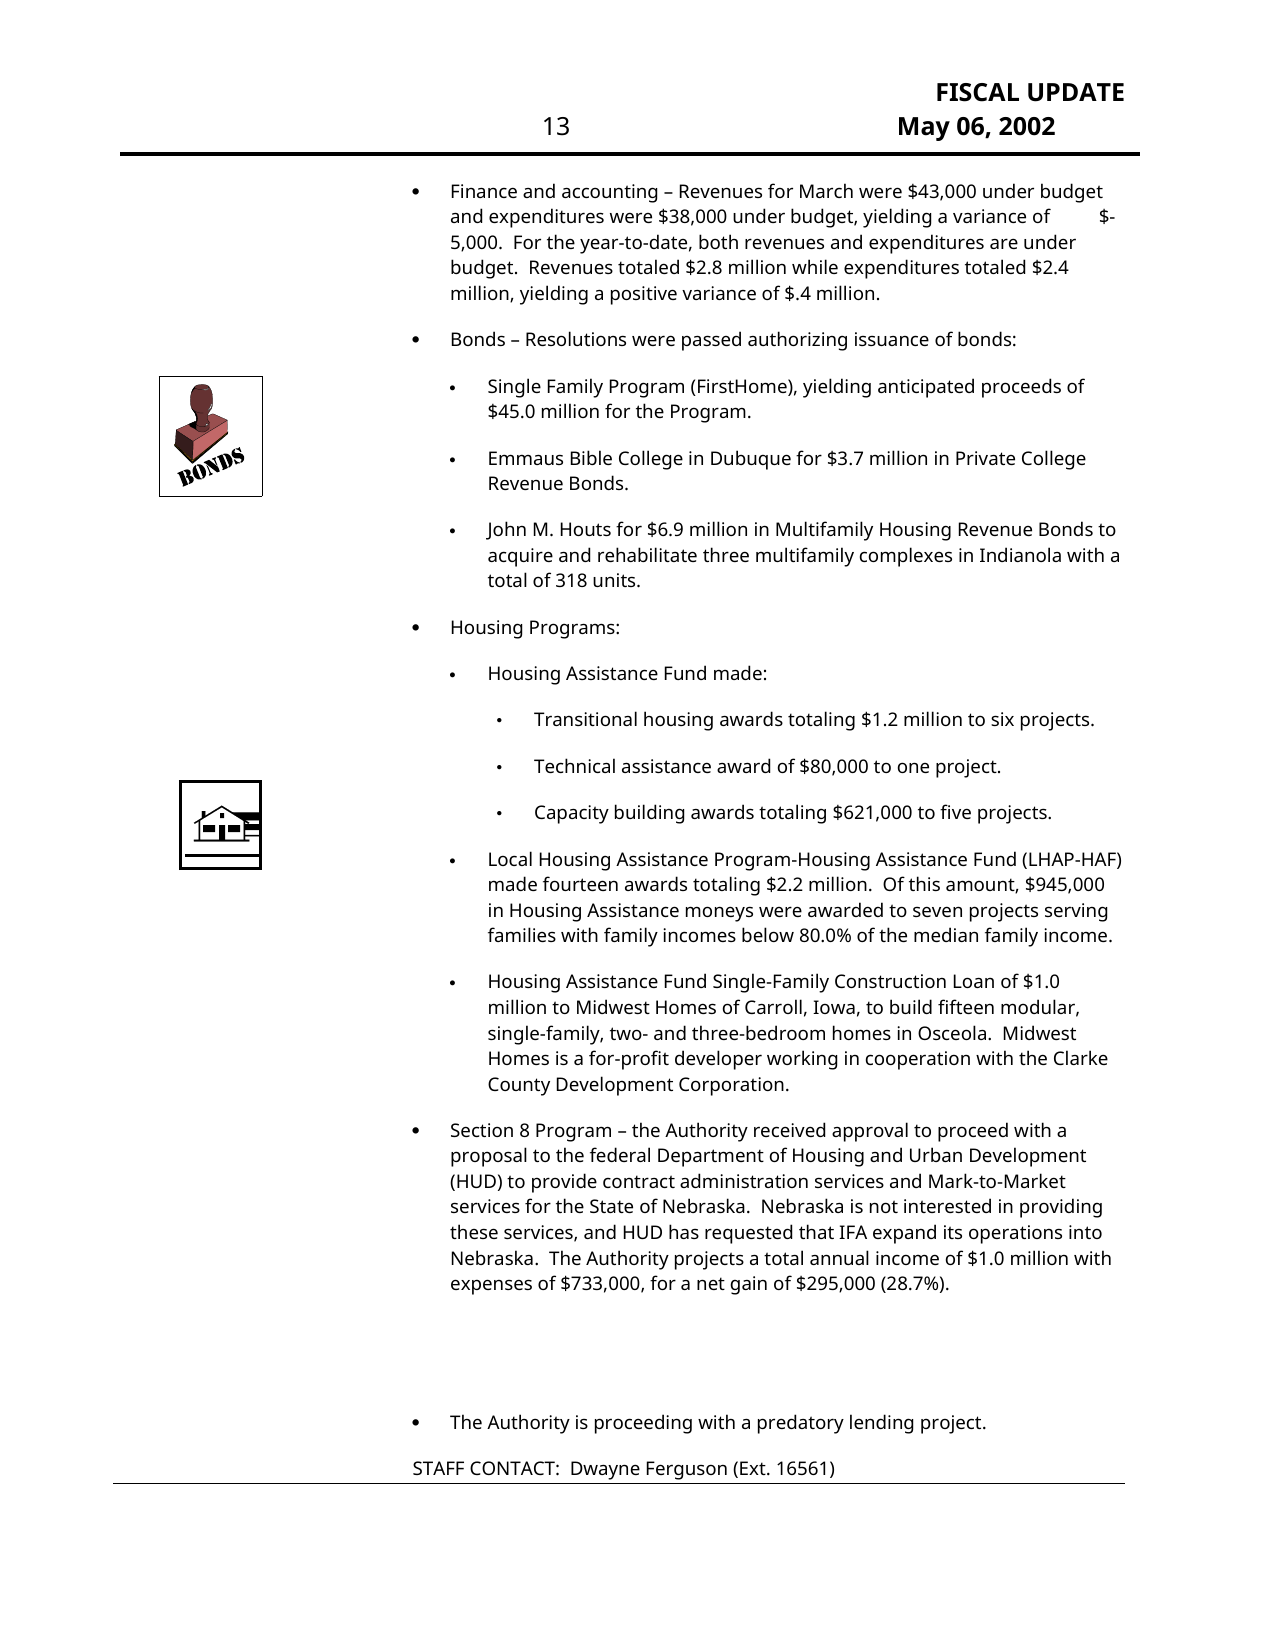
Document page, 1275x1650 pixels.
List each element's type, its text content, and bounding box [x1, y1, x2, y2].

text Emmaus Bible College in Dubuque for $3.7 million in Private College Revenue Bonds. [450, 445, 1125, 496]
text Technical assistance award of $80,000 to one project. [496, 753, 1125, 779]
text Housing Assistance Fund made: [450, 660, 1125, 686]
text Bonds – Resolutions were passed authorizing issuance of bonds: [412, 327, 1125, 352]
text STAFF CONTACT: Dwayne Ferguson (Ext. 16561) [112, 1456, 1125, 1484]
text Single Family Program (FirstHome), yielding anticipated proceeds of $45.0 million for the Program. [450, 373, 1125, 424]
text The Authority is proceeding with a predatory lending project. [412, 1409, 1125, 1435]
text Transitional housing awards totaling $1.2 million to six projects. [496, 707, 1125, 732]
text John M. Houts for $6.9 million in Multifamily Housing Revenue Bonds to acquire and rehabilitate three multifamily complexes in Indianola with a total of 318 units. [450, 517, 1125, 593]
text Housing Assistance Fund Single-Family Construction Loan of $1.0 million to Midwest Homes of Carroll, Iowa, to build fifteen modular, single-family, two- and three-bedroom homes in Osceola. Midwest Homes is a for-profit developer working in cooperation with the Clarke County Development Corporation. [450, 969, 1125, 1096]
text Finance and accounting – Revenues for March were $43,000 under budget and expenditures were $38,000 under budget, yielding a variance of $-5,000. For the year-to-date, both revenues and expenditures are under budget. Revenues totaled $2.8 million while expenditures totaled $2.4 million, yielding a positive variance of $.4 million. [412, 178, 1125, 306]
text Capacity building awards totaling $621,000 to five projects. [496, 799, 1125, 825]
text Local Housing Assistance Program-Housing Assistance Fund (LHAP-HAF) made fourteen awards totaling $2.2 million. Of this amount, $945,000 in Housing Assistance moneys were awarded to seven projects serving families with family incomes below 80.0% of the median family income. [450, 846, 1125, 948]
text Housing Programs: [412, 614, 1125, 639]
text Section 8 Program – the Authority received approval to proceed with a proposal to the federal Department of Housing and Urban Development (HUD) to provide contract administration services and Mark-to-Market services for the State of Nebraska. Nebraska is not interested in providing these services, and HUD has requested that IFA expand its operations into Nebraska. The Authority projects a total annual income of $1.0 million with expenses of $733,000, for a net gain of $295,000 (28.7%). [412, 1117, 1125, 1296]
